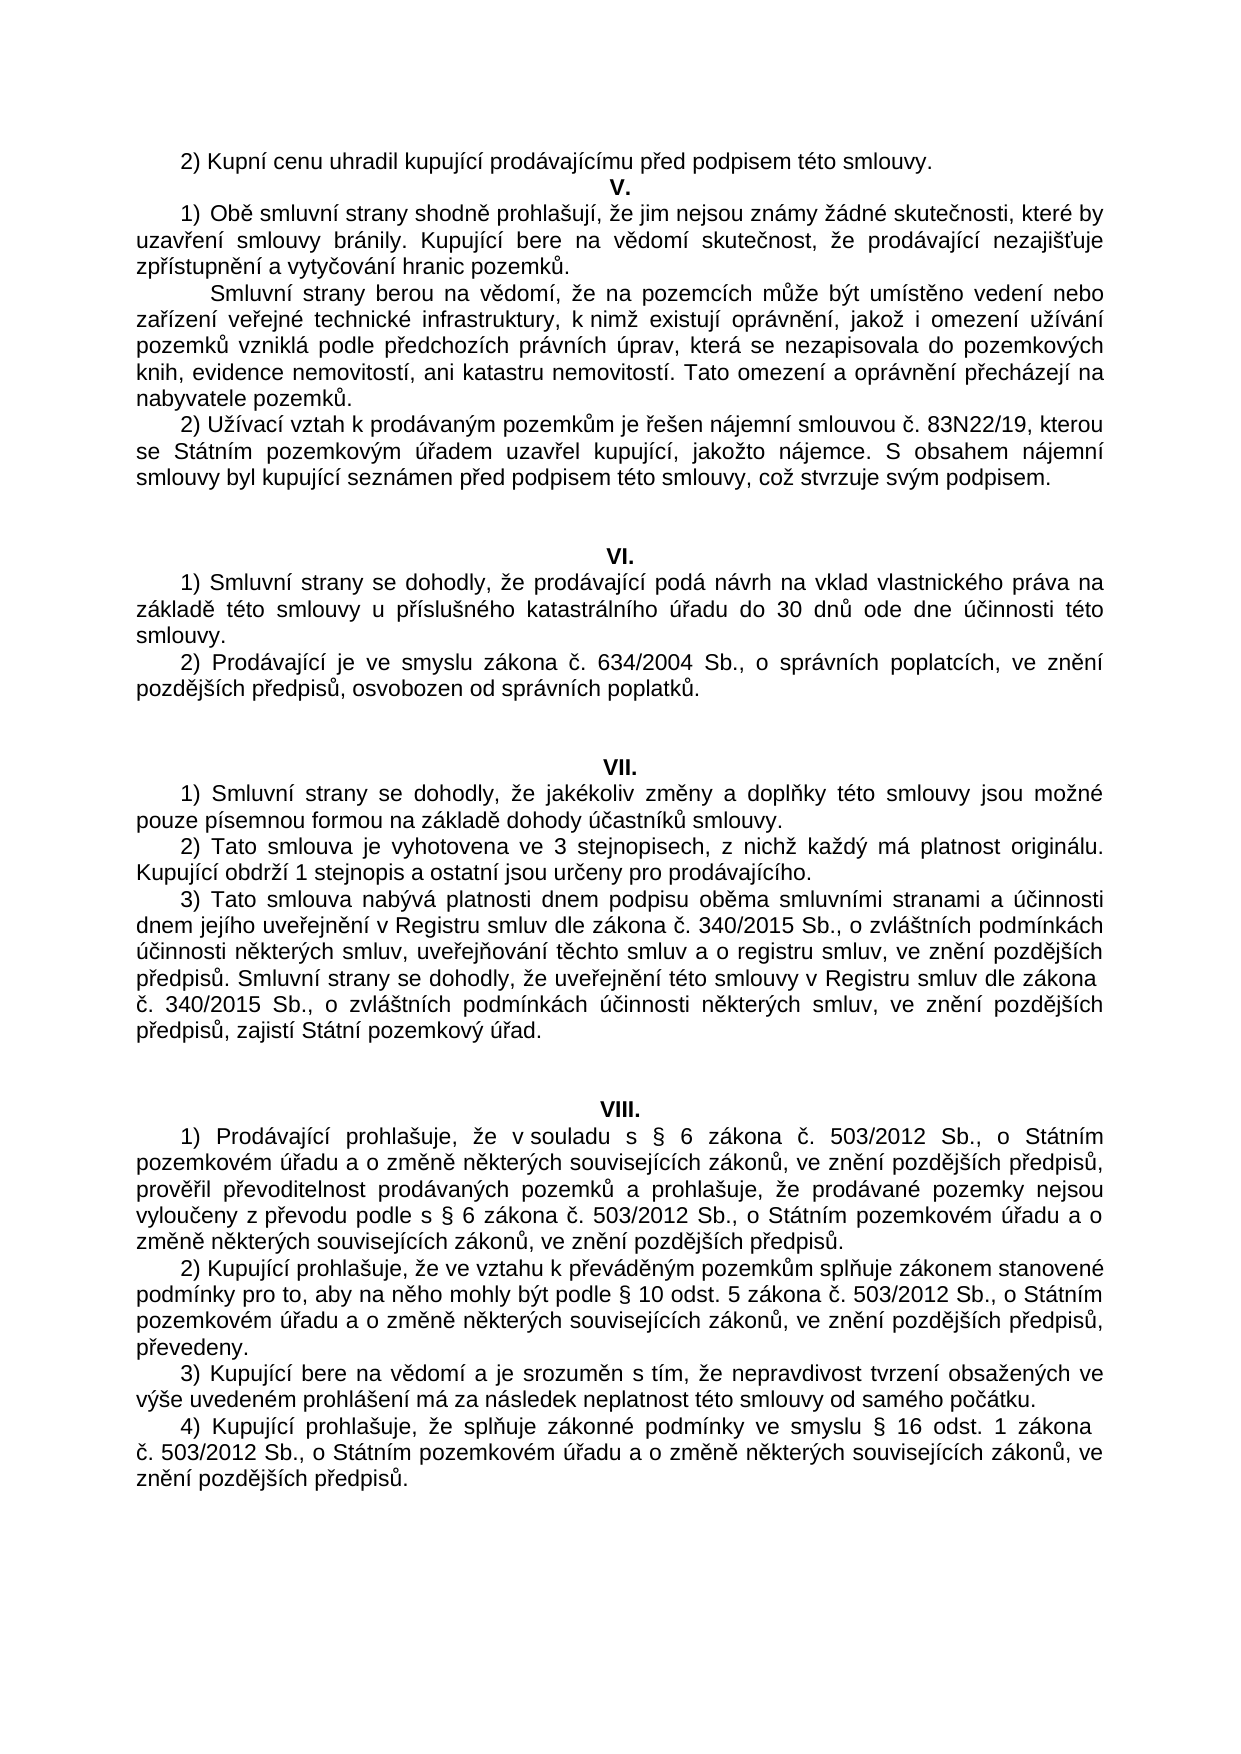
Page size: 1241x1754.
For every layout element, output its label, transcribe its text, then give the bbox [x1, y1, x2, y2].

text 1) Smluvní strany se dohodly, že prodávající podá návrh na vklad vlastnického práva na základě této smlouvy u příslušného katastrálního úřadu do 30 dnů ode dne účinnosti této smlouvy. [136, 569, 1104, 648]
text 1) Smluvní strany se dohodly, že jakékoliv změny a doplňky této smlouvy jsou možné pouze písemnou formou na základě dohody účastníků smlouvy. [136, 780, 1104, 833]
text 1) Obě smluvní strany shodně prohlašují, že jim nejsou známy žádné skutečnosti, které by uzavření smlouvy bránily. Kupující bere na vědomí skutečnost, že prodávající nezajišťuje zpřístupnění a vytyčování hranic pozemků. [136, 200, 1104, 279]
text 3) Kupující bere na vědomí a je srozuměn s tím, že nepravdivost tvrzení obsažených ve výše uvedeném prohlášení má za následek neplatnost této smlouvy od samého počátku. [136, 1360, 1104, 1413]
text VII. [136, 754, 1104, 780]
text Smluvní strany berou na vědomí, že na pozemcích může být umístěno vedení nebo zařízení veřejné technické infrastruktury, k nimž existují oprávnění, jakož i omezení užívání pozemků vzniklá podle předchozích právních úprav, která se nezapisovala do pozemkových knih, evidence nemovitostí, ani katastru nemovitostí. Tato omezení a oprávnění přecházejí na nabyvatele pozemků. [136, 279, 1104, 411]
text 1) Prodávající prohlašuje, že v souladu s § 6 zákona č. 503/2012 Sb., o Státním pozemkovém úřadu a o změně některých souvisejících zákonů, ve znění pozdějších předpisů, prověřil převoditelnost prodávaných pozemků a prohlašuje, že prodávané pozemky nejsou vyloučeny z převodu podle s § 6 zákona č. 503/2012 Sb., o Státním pozemkovém úřadu a o změně některých souvisejících zákonů, ve znění pozdějších předpisů. [136, 1123, 1104, 1254]
text 2) Kupující prohlašuje, že ve vztahu k převáděným pozemkům splňuje zákonem stanovené podmínky pro to, aby na něho mohly být podle § 10 odst. 5 zákona č. 503/2012 Sb., o Státním pozemkovém úřadu a o změně některých souvisejících zákonů, ve znění pozdějších předpisů, převedeny. [136, 1254, 1104, 1360]
text VIII. [136, 1096, 1104, 1123]
text 2) Tato smlouva je vyhotovena ve 3 stejnopisech, z nichž každý má platnost originálu. Kupující obdrží 1 stejnopis a ostatní jsou určeny pro prodávajícího. [136, 833, 1104, 886]
text 2) Užívací vztah k prodávaným pozemkům je řešen nájemní smlouvou č. 83N22/19, kterou se Státním pozemkovým úřadem uzavřel kupující, jakožto nájemce. S obsahem nájemní smlouvy byl kupující seznámen před podpisem této smlouvy, což stvrzuje svým podpisem. [136, 411, 1104, 490]
text V. [136, 174, 1104, 200]
text 3) Tato smlouva nabývá platnosti dnem podpisu oběma smluvními stranami a účinnosti dnem jejího uveřejnění v Registru smluv dle zákona č. 340/2015 Sb., o zvláštních podmínkách účinnosti některých smluv, uveřejňování těchto smluv a o registru smluv, ve znění pozdějších předpisů. Smluvní strany se dohodly, že uveřejnění této smlouvy v Registru smluv dle zákona č. 340/2015 Sb., o zvláštních podmínkách účinnosti některých smluv, ve znění pozdějších předpisů, zajistí Státní pozemkový úřad. [136, 886, 1104, 1044]
text 2) Kupní cenu uhradil kupující prodávajícímu před podpisem této smlouvy. [136, 148, 1104, 174]
text 2) Prodávající je ve smyslu zákona č. 634/2004 Sb., o správních poplatcích, ve znění pozdějších předpisů, osvobozen od správních poplatků. [136, 648, 1104, 701]
text VI. [136, 543, 1104, 569]
text 4) Kupující prohlašuje, že splňuje zákonné podmínky ve smyslu § 16 odst. 1 zákona č. 503/2012 Sb., o Státním pozemkovém úřadu a o změně některých souvisejících zákonů, ve znění pozdějších předpisů. [136, 1413, 1104, 1492]
